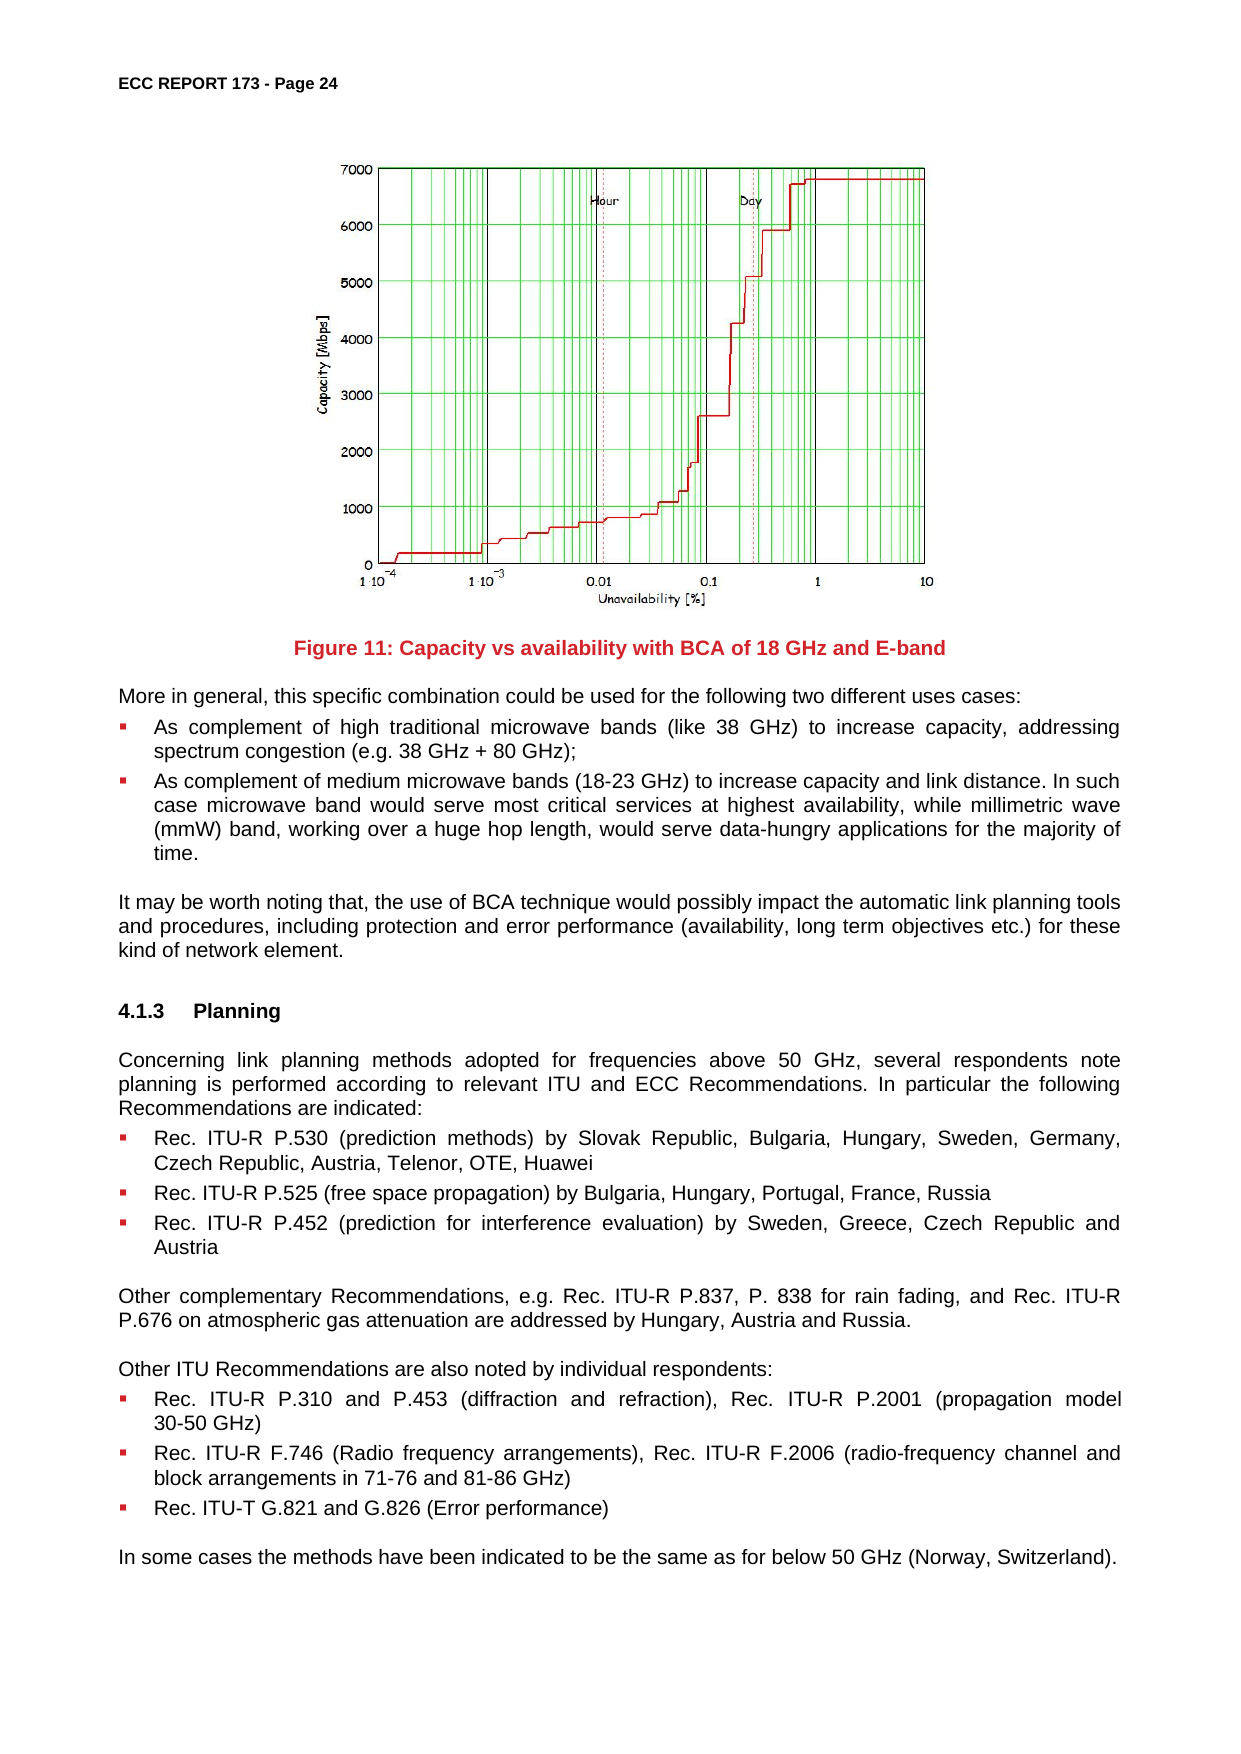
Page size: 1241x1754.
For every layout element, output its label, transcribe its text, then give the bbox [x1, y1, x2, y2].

text More in general, this specific combination could be used for the following two different uses cases: [118, 684, 1122, 708]
text Concerning link planning methods adopted for frequencies above 50 GHz, several respondents note planning is performed according to relevant ITU and ECC Recommendations. In particular the following Recommendations are indicated: [118, 1048, 1122, 1120]
text Rec. ITU-R P.310 and P.453 (diffraction and refraction), Rec. ITU-R P.2001 (propagation model 30-50 GHz) [118, 1387, 1122, 1435]
text Figure 11: Capacity vs availability with BCA of 18 GHz and E-band [118, 635, 1122, 659]
picture [298, 150, 942, 611]
text Rec. ITU-R F.746 (Radio frequency arrangements), Rec. ITU-R F.2006 (radio-frequency channel and block arrangements in 71-76 and 81-86 GHz) [118, 1441, 1122, 1489]
text In some cases the methods have been indicated to be the same as for below 50 GHz (Norway, Switzerland). [118, 1544, 1122, 1568]
text Other complementary Recommendations, e.g. Rec. ITU-R P.837, P. 838 for rain fading, and Rec. ITU-R P.676 on atmospheric gas attenuation are addressed by Hungary, Austria and Russia. [118, 1284, 1122, 1332]
text Other ITU Recommendations are also noted by individual respondents: [118, 1357, 1122, 1381]
subtitle Planning [118, 999, 1122, 1023]
text As complement of high traditional microwave bands (like 38 GHz) to increase capacity, addressing spectrum congestion (e.g. 38 GHz + 80 GHz); [118, 714, 1122, 763]
text As complement of medium microwave bands (18-23 GHz) to increase capacity and link distance. In such case microwave band would serve most critical services at highest availability, while millimetric wave (mmW) band, working over a huge hop length, would serve data-hungry applications for the majority of time. [118, 769, 1122, 865]
text Rec. ITU-T G.821 and G.826 (Error performance) [118, 1496, 1122, 1519]
text Rec. ITU-R P.525 (free space propagation) by Bulgaria, Hungary, Portugal, France, Russia [118, 1181, 1122, 1204]
text It may be worth noting that, the use of BCA technique would possibly impact the automatic link planning tools and procedures, including protection and error performance (availability, long term objectives etc.) for these kind of network element. [118, 890, 1122, 962]
text Rec. ITU-R P.530 (prediction methods) by Slovak Republic, Bulgaria, Hungary, Sweden, Germany, Czech Republic, Austria, Telenor, OTE, Huawei [118, 1126, 1122, 1174]
text Rec. ITU-R P.452 (prediction for interference evaluation) by Sweden, Greece, Czech Republic and Austria [118, 1211, 1122, 1259]
